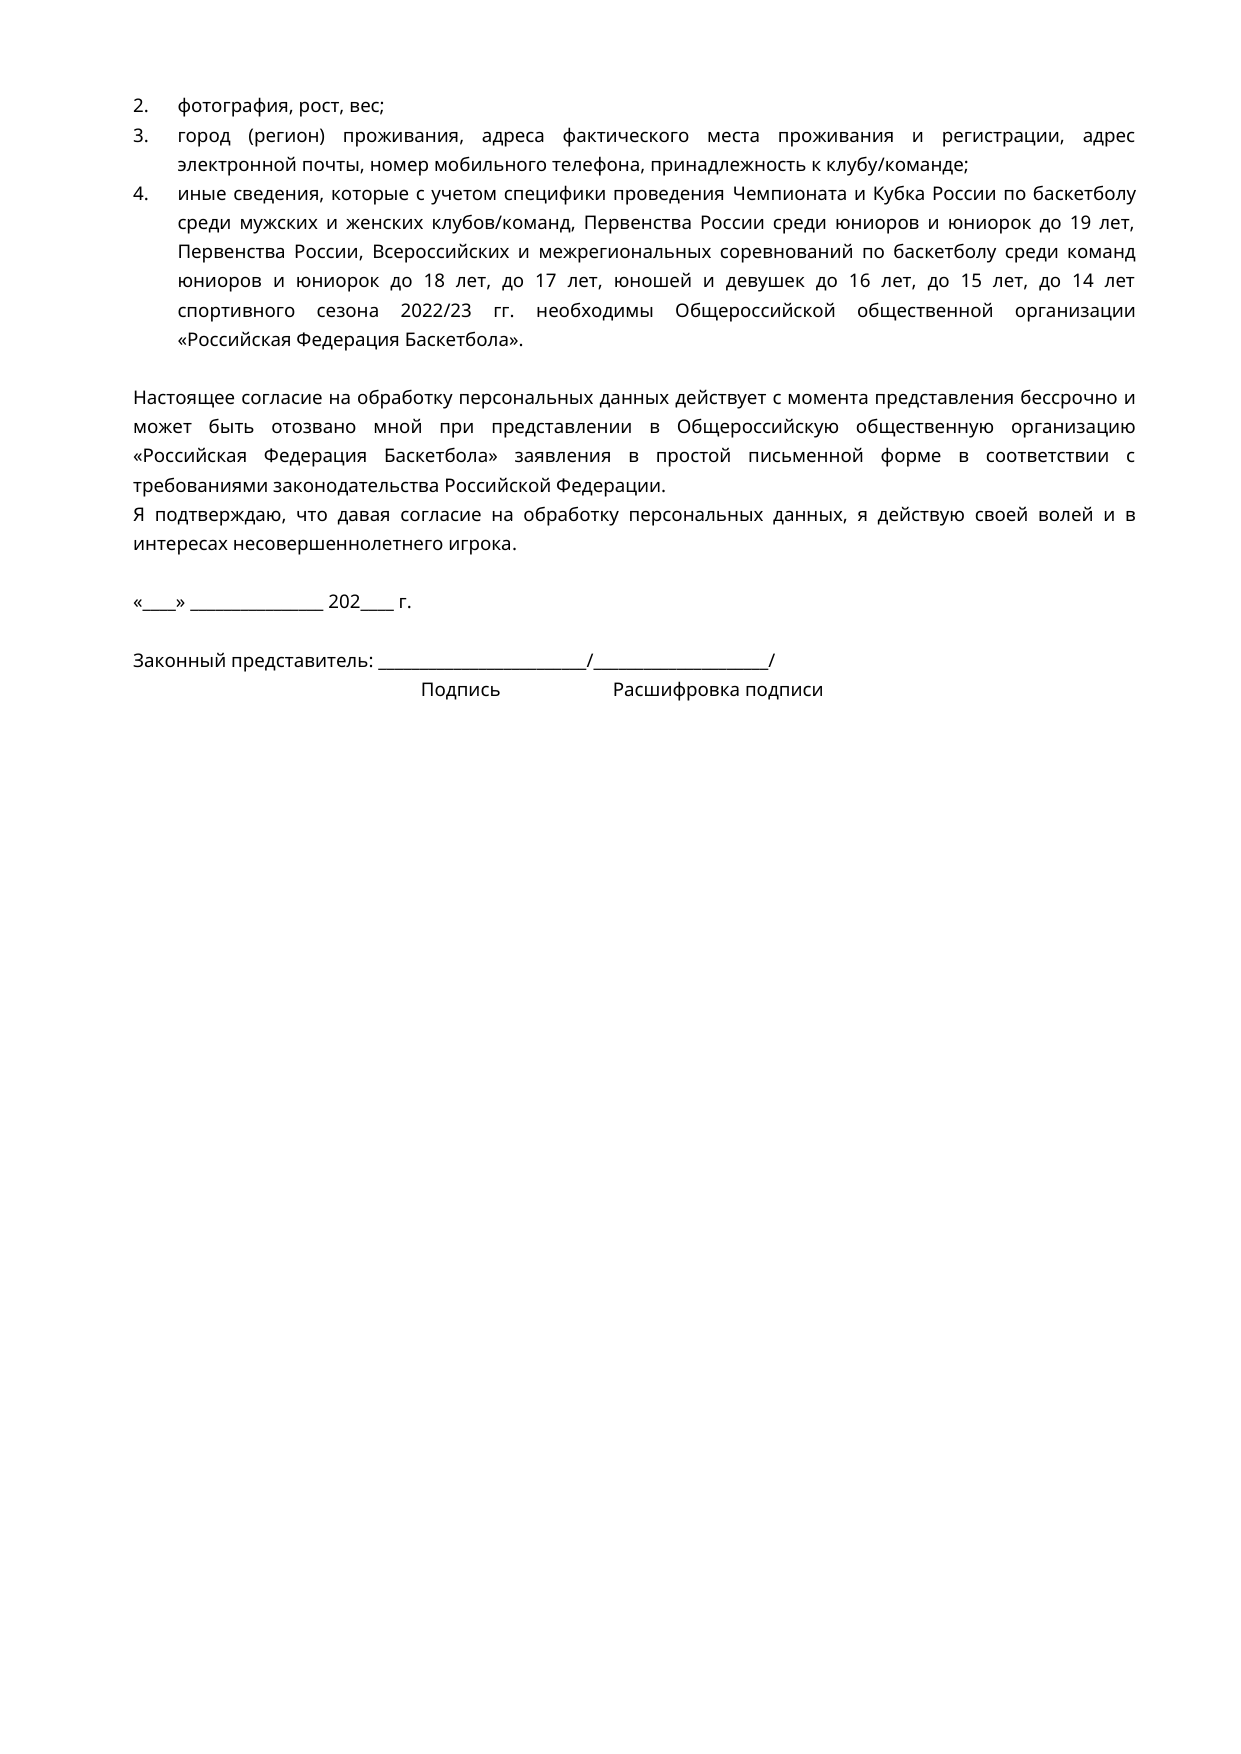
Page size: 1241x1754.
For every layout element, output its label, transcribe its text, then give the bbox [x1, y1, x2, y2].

list фотография, рост, вес; [133, 89, 1137, 118]
text «____» ________________ 202____ г. [133, 585, 1137, 614]
list город (регион) проживания, адреса фактического места проживания и регистрации, адрес электронной почты, номер мобильного телефона, принадлежность к клубу/команде; [133, 118, 1137, 177]
text Настоящее согласие на обработку персональных данных действует с момента представления бессрочно и может быть отозвано мной при представлении в Общероссийскую общественную организацию «Российская Федерация Баскетбола» заявления в простой письменной форме в соответствии с требованиями законодательства Российской Федерации. [133, 352, 1137, 497]
text Я подтверждаю, что давая согласие на обработку персональных данных, я действую своей волей и в интересах несовершеннолетнего игрока. [133, 497, 1137, 556]
text Подпись Расшифровка подписи [133, 672, 1137, 702]
text Законный представитель: _________________________/_____________________/ [133, 643, 1137, 672]
list иные сведения, которые с учетом специфики проведения Чемпионата и Кубка России по баскетболу среди мужских и женских клубов/команд, Первенства России среди юниоров и юниорок до 19 лет, Первенства России, Всероссийских и межрегиональных соревнований по баскетболу среди команд юниоров и юниорок до 18 лет, до 17 лет, юношей и девушек до 16 лет, до 15 лет, до 14 лет спортивного сезона 2022/23 гг. необходимы Общероссийской общественной организации «Российская Федерация Баскетбола». [133, 177, 1137, 352]
